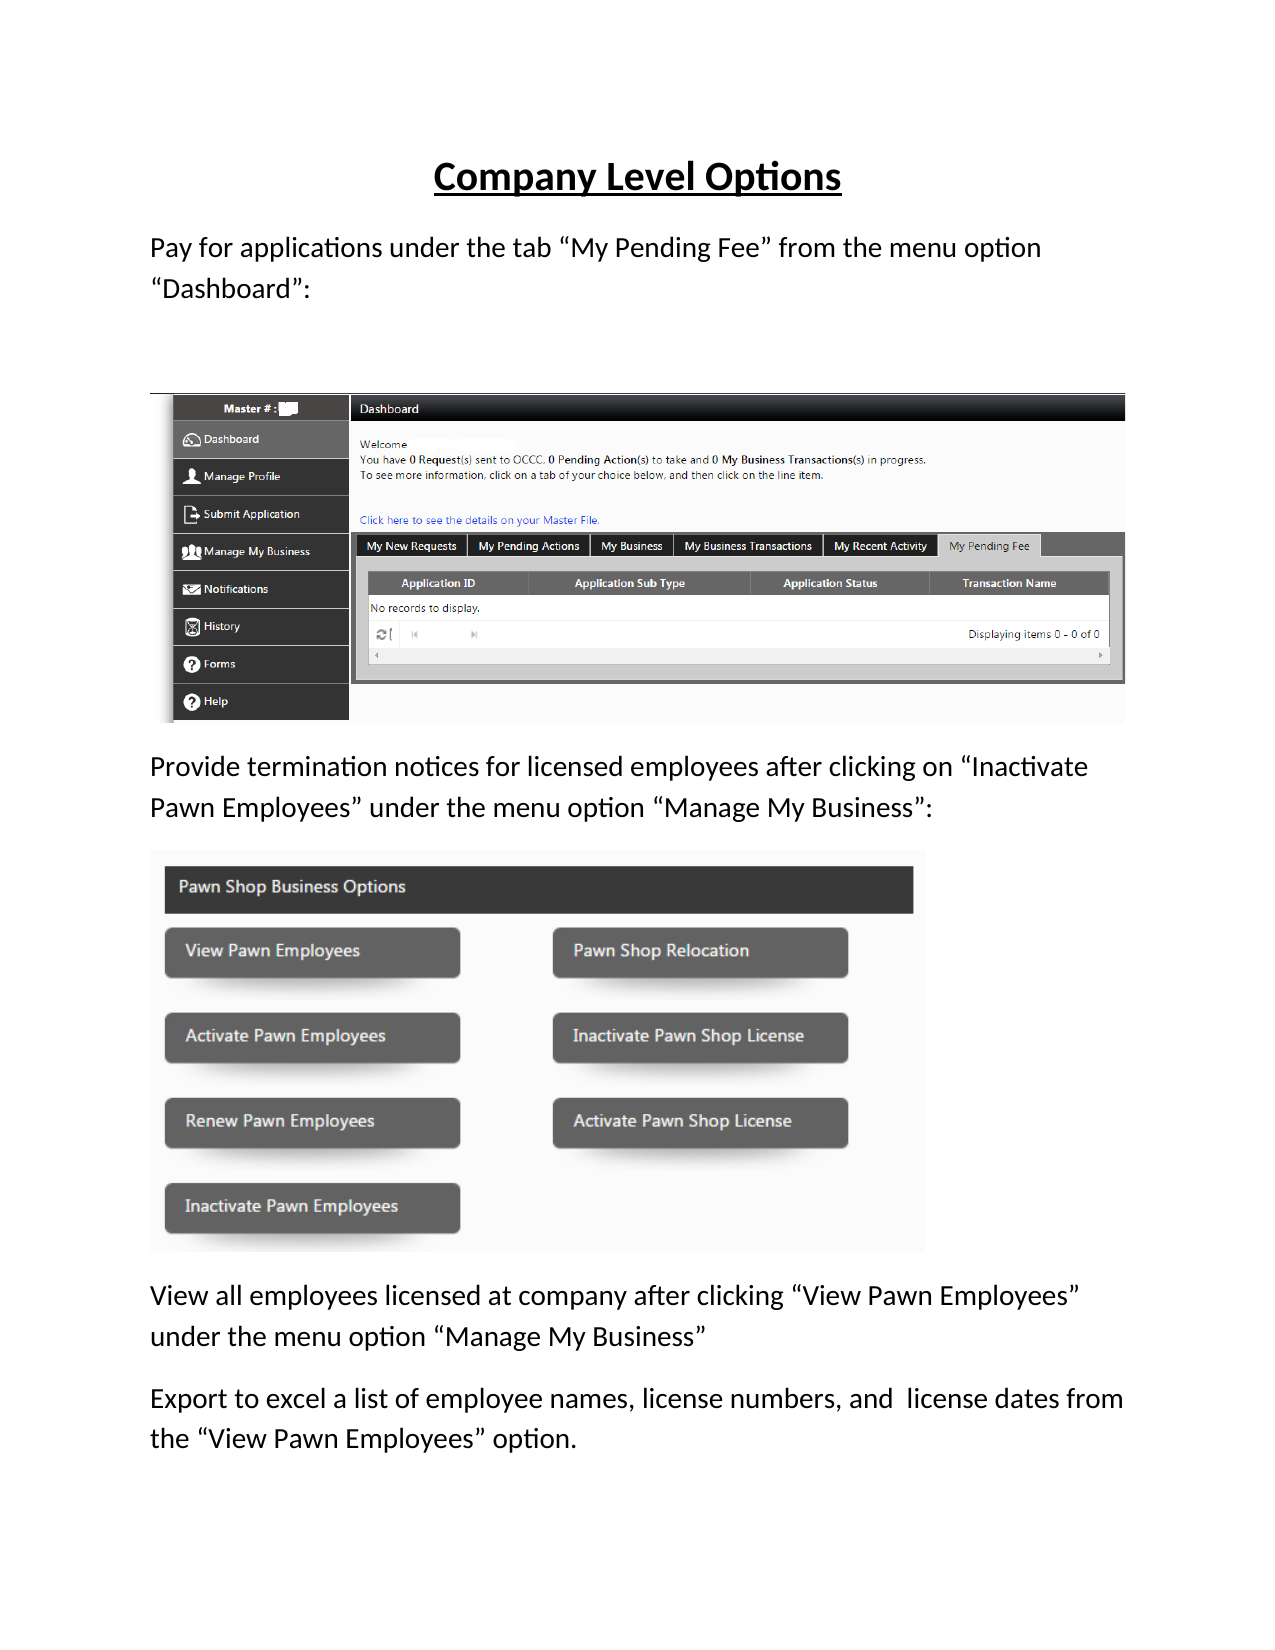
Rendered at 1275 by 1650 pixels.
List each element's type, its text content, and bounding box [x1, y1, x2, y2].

text Pay for applications under the tab “My Pending Fee” from the menu option “Dashboard”: [150, 229, 1125, 306]
text Provide termination notices for licensed employees after clicking on “Inactivate Pawn Employees” under the menu option “Manage My Business”: [150, 748, 1125, 824]
text Company Level Options [150, 150, 1125, 201]
picture [150, 393, 1125, 723]
text View all employees licensed at company after clicking “View Pawn Employees” under the menu option “Manage My Business” [150, 1277, 1125, 1353]
picture [150, 850, 926, 1252]
text Export to excel a list of employee names, license numbers, and license dates from the “View Pawn Employees” option. [150, 1380, 1125, 1456]
